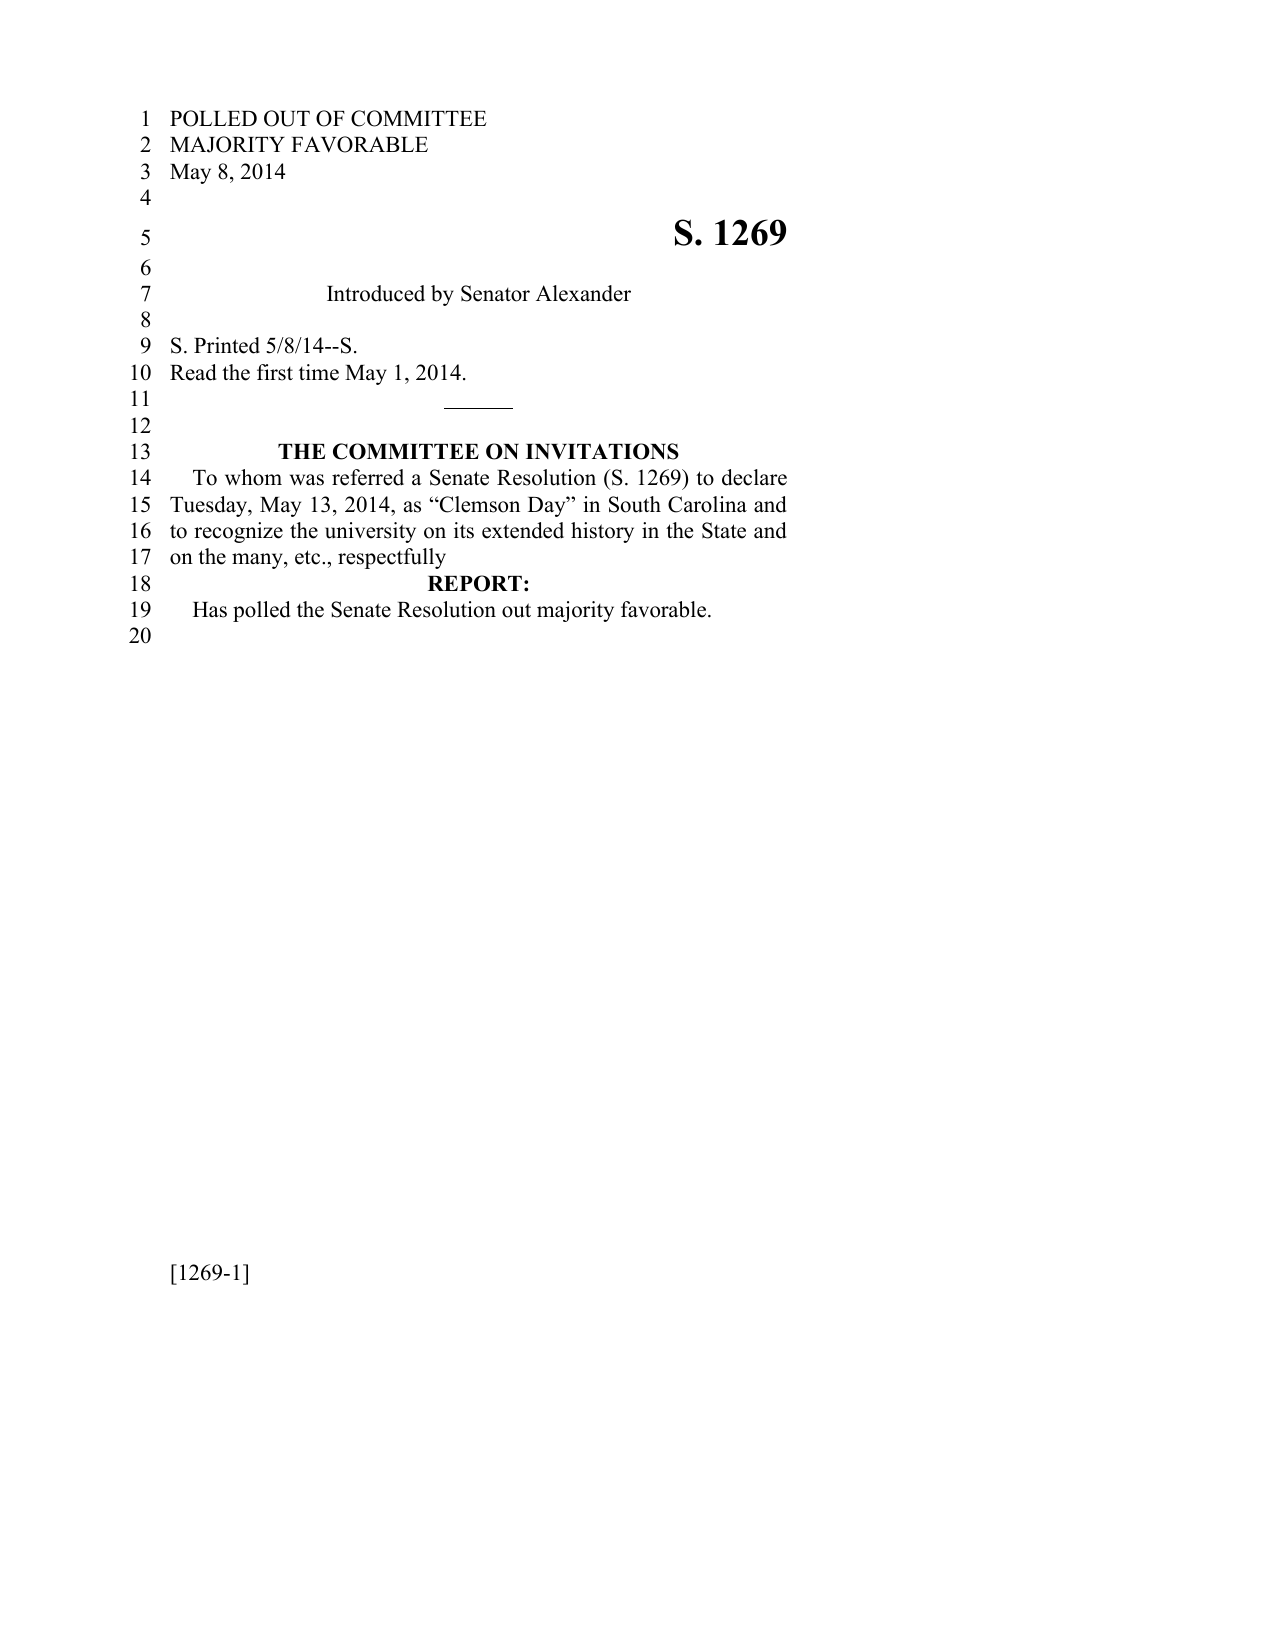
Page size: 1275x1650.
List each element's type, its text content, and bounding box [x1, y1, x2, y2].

text S. 1269 [169, 210, 787, 253]
text Introduced by Senator Alexander [169, 280, 787, 306]
text REPORT: [169, 570, 787, 596]
text MAJORITY FAVORABLE [169, 131, 787, 158]
text POLLED OUT OF COMMITTEE [169, 105, 787, 131]
text THE COMMITTEE ON INVITATIONS [169, 438, 787, 464]
text Has polled the Senate Resolution out majority favorable. [169, 596, 787, 622]
text May 8, 2014 [169, 158, 787, 184]
text To whom was referred a Senate Resolution (S. 1269) to declare Tuesday, May 13, 2014, as “Clemson Day” in South Carolina and to recognize the university on its extended history in the State and on the many, etc., respectfully [169, 464, 787, 570]
text S. Printed 5/8/14--S. [169, 333, 787, 359]
text Read the first time May 1, 2014. [169, 359, 787, 385]
